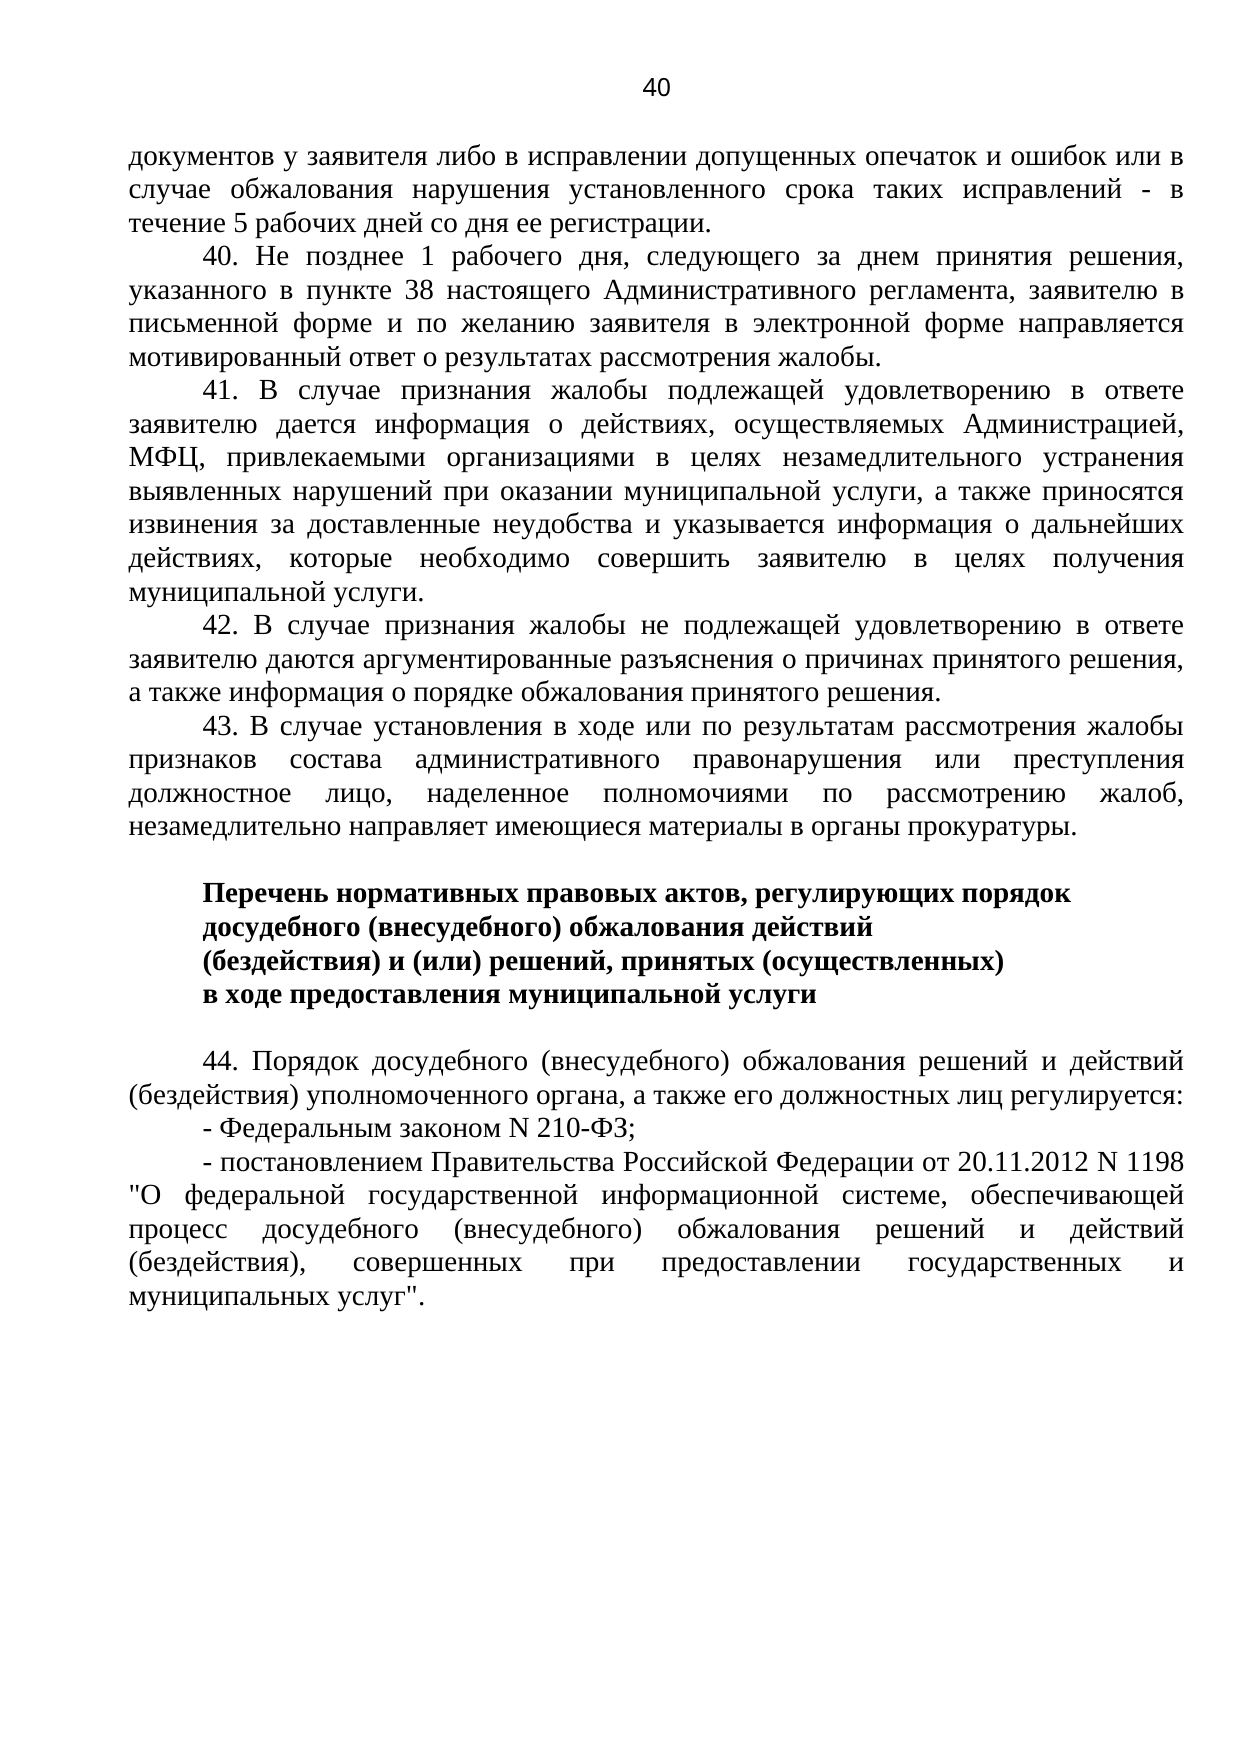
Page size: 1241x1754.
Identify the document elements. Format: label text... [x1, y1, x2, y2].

subtitle (бездействия) и (или) решений, принятых (осуществленных) [128, 943, 1185, 976]
text 41. В случае признания жалобы подлежащей удовлетворению в ответе заявителю дается информация о действиях, осуществляемых Администрацией, МФЦ, привлекаемыми организациями в целях незамедлительного устранения выявленных нарушений при оказании муниципальной услуги, а также приносятся извинения за доставленные неудобства и указывается информация о дальнейших действиях, которые необходимо совершить заявителю в целях получения муниципальной услуги. [128, 372, 1185, 607]
subtitle досудебного (внесудебного) обжалования действий [128, 909, 1185, 943]
text - Федеральным законом N 210-ФЗ; [128, 1110, 1185, 1144]
subtitle в ходе предоставления муниципальной услуги [128, 976, 1185, 1010]
text 44. Порядок досудебного (внесудебного) обжалования решений и действий (бездействия) уполномоченного органа, а также его должностных лиц регулируется: [128, 1043, 1185, 1110]
text - постановлением Правительства Российской Федерации от 20.11.2012 N 1198 "О федеральной государственной информационной системе, обеспечивающей процесс досудебного (внесудебного) обжалования решений и действий (бездействия), совершенных при предоставлении государственных и муниципальных услуг". [128, 1144, 1185, 1312]
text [128, 138, 1185, 238]
text 43. В случае установления в ходе или по результатам рассмотрения жалобы признаков состава административного правонарушения или преступления должностное лицо, наделенное полномочиями по рассмотрению жалоб, незамедлительно направляет имеющиеся материалы в органы прокуратуры. [128, 708, 1185, 842]
text 40. Не позднее 1 рабочего дня, следующего за днем принятия решения, указанного в пункте 38 настоящего Административного регламента, заявителю в письменной форме и по желанию заявителя в электронной форме направляется мотивированный ответ о результатах рассмотрения жалобы. [128, 238, 1185, 372]
text 42. В случае признания жалобы не подлежащей удовлетворению в ответе заявителю даются аргументированные разъяснения о причинах принятого решения, а также информация о порядке обжалования принятого решения. [128, 607, 1185, 708]
subtitle Перечень нормативных правовых актов, регулирующих порядок [128, 876, 1185, 909]
